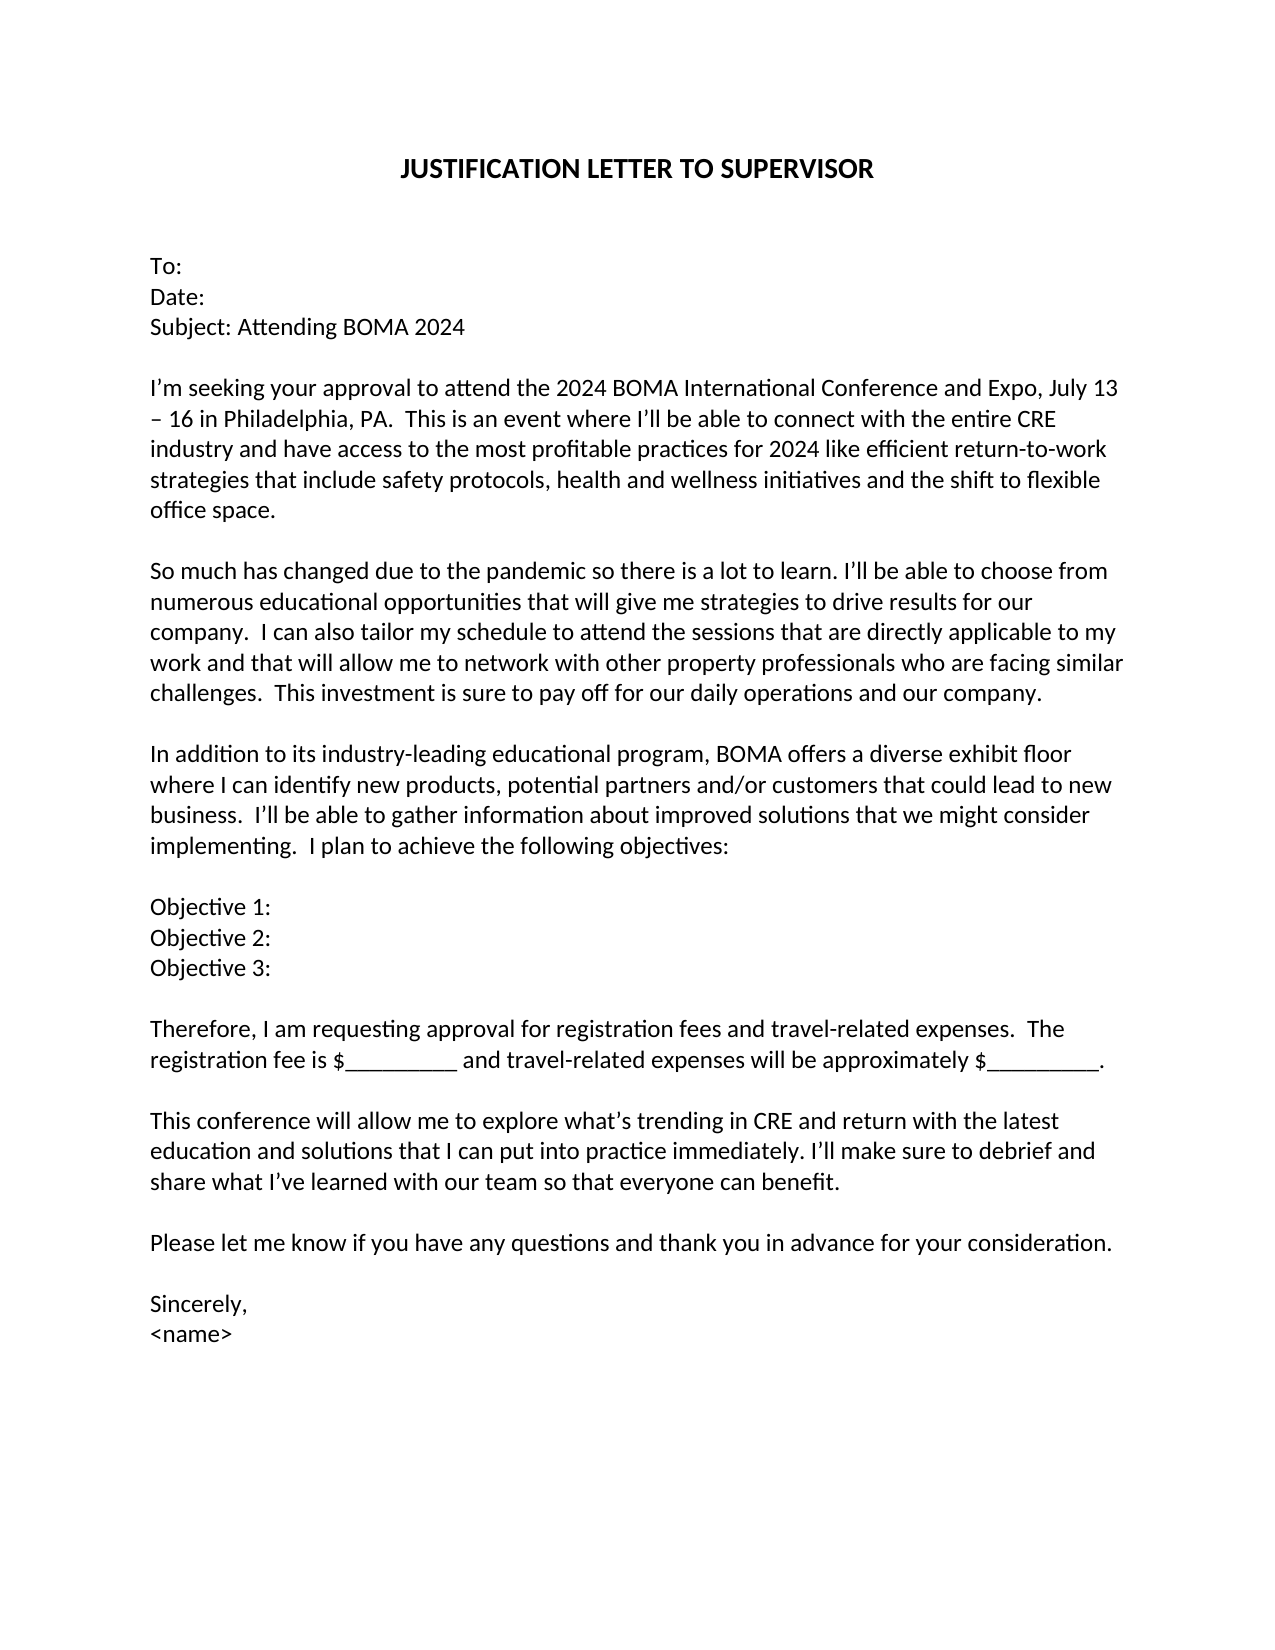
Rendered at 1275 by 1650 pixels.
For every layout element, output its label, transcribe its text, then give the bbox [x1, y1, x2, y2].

text To: [150, 250, 1125, 281]
text Date: [150, 281, 1125, 311]
text Subject: Attending BOMA 2024 [150, 311, 1125, 342]
text So much has changed due to the pandemic so there is a lot to learn. I’ll be able to choose from numerous educational opportunities that will give me strategies to drive results for our company. I can also tailor my schedule to attend the sessions that are directly applicable to my work and that will allow me to network with other property professionals who are facing similar challenges. This investment is sure to pay off for our daily operations and our company. [150, 555, 1125, 708]
text This conference will allow me to explore what’s trending in CRE and return with the latest education and solutions that I can put into practice immediately. I’ll make sure to debrief and share what I’ve learned with our team so that everyone can benefit. [150, 1105, 1125, 1196]
text Objective 1: [150, 891, 1125, 922]
text Objective 3: [150, 952, 1125, 983]
text I’m seeking your approval to attend the 2024 BOMA International Conference and Expo, July 13 – 16 in Philadelphia, PA. This is an event where I’ll be able to connect with the entire CRE industry and have access to the most profitable practices for 2024 like efficient return-to-work strategies that include safety protocols, health and wellness initiatives and the shift to flexible office space. [150, 372, 1125, 525]
text In addition to its industry-leading educational program, BOMA offers a diverse exhibit floor where I can identify new products, potential partners and/or customers that could lead to new business. I’ll be able to gather information about improved solutions that we might consider implementing. I plan to achieve the following objectives: [150, 738, 1125, 861]
text Objective 2: [150, 922, 1125, 952]
text <name> [150, 1318, 1125, 1349]
text Sincerely, [150, 1288, 1125, 1318]
text JUSTIFICATION LETTER TO SUPERVISOR [150, 150, 1125, 186]
text Therefore, I am requesting approval for registration fees and travel-related expenses. The registration fee is $_________ and travel-related expenses will be approximately $_________. [150, 1013, 1125, 1074]
text Please let me know if you have any questions and thank you in advance for your consideration. [150, 1227, 1125, 1257]
